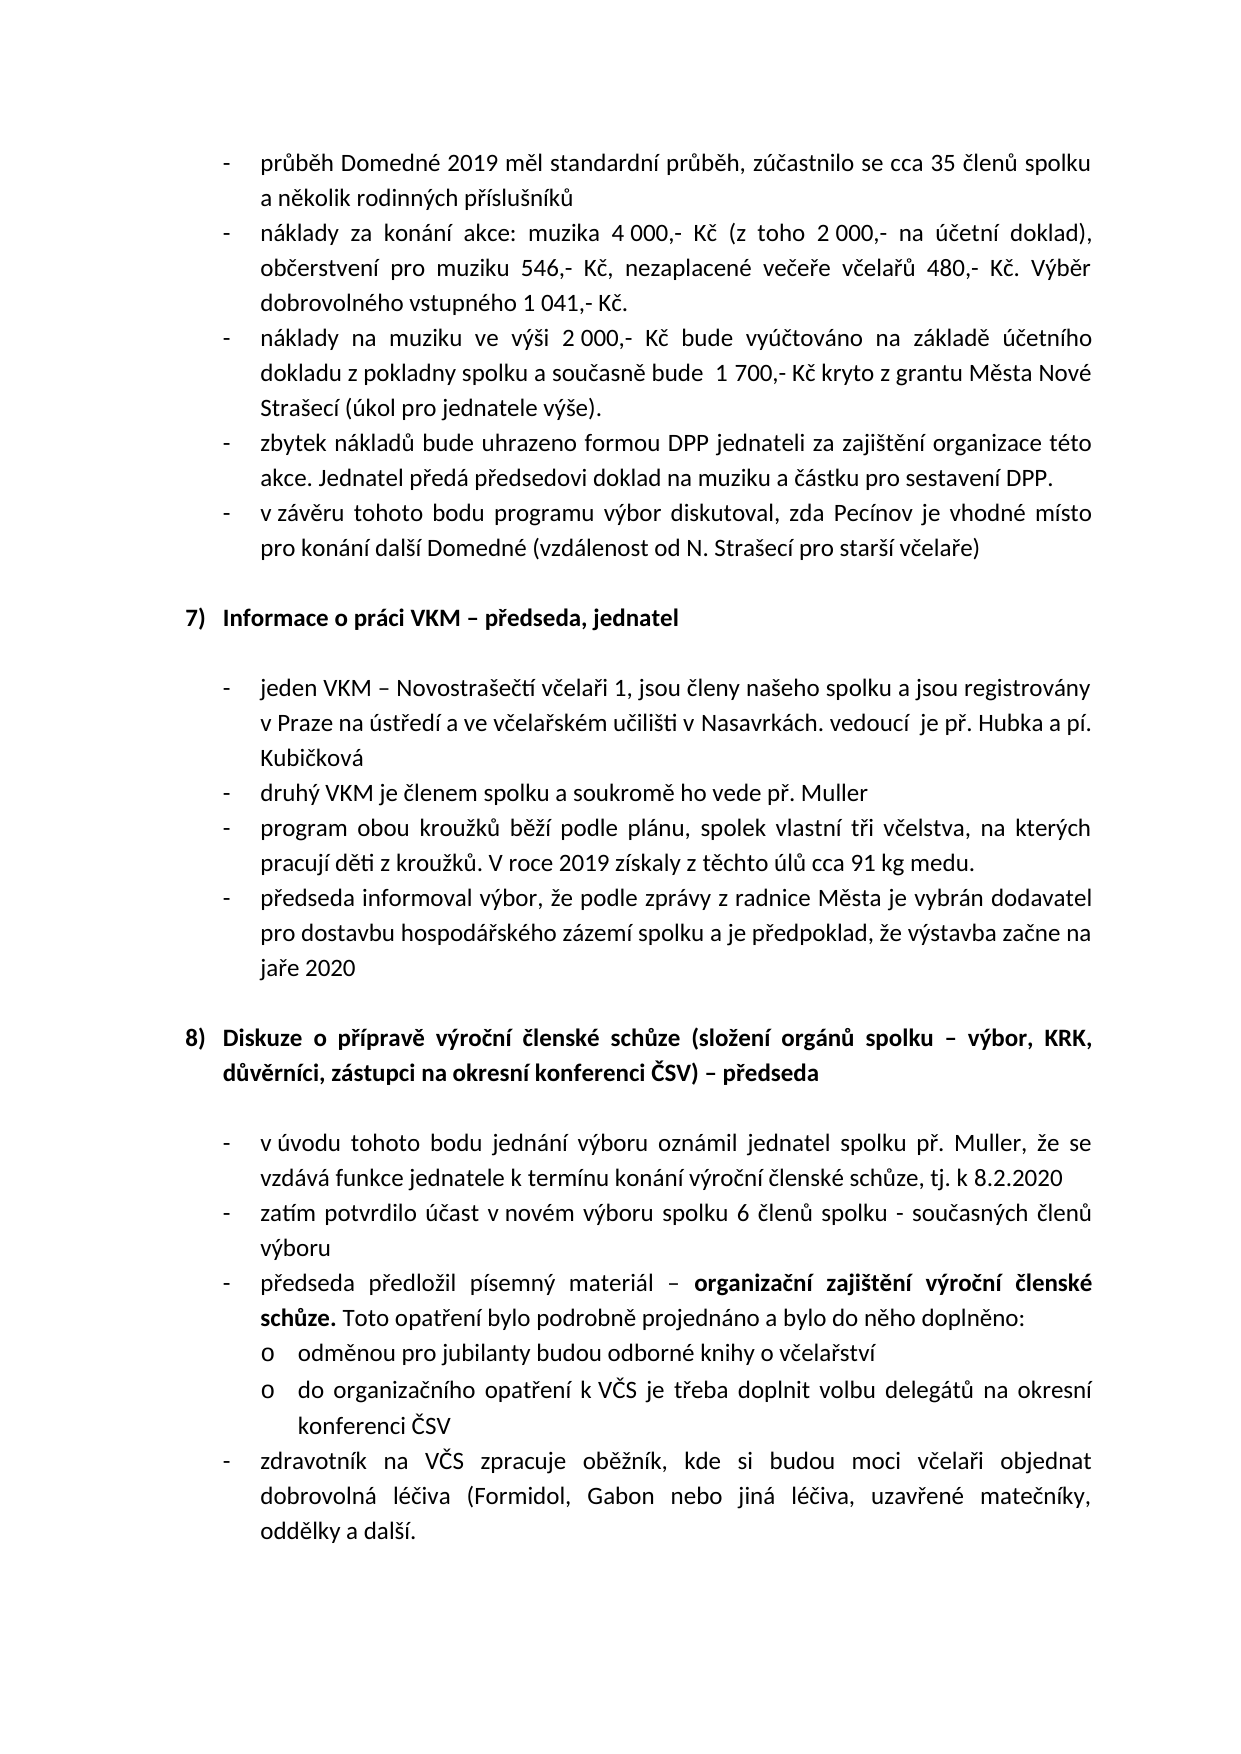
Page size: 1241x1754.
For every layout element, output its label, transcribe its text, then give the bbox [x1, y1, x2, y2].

list předseda informoval výbor, že podle zprávy z radnice Města je vybrán dodavatel pro dostavbu hospodářského zázemí spolku a je předpoklad, že výstavba začne na jaře 2020 [223, 883, 1093, 983]
list v závěru tohoto bodu programu výbor diskutoval, zda Pecínov je vhodné místo pro konání další Domedné (vzdálenost od N. Strašecí pro starší včelaře) [223, 498, 1093, 563]
list Diskuze o přípravě výroční členské schůze (složení orgánů spolku – výbor, KRK, důvěrníci, zástupci na okresní konferenci ČSV) – předseda [185, 1023, 1093, 1088]
list odměnou pro jubilanty budou odborné knihy o včelařství [260, 1338, 1093, 1369]
list náklady na muziku ve výši 2 000,- Kč bude vyúčtováno na základě účetního dokladu z pokladny spolku a současně bude 1 700,- Kč kryto z grantu Města Nové Strašecí (úkol pro jednatele výše). [223, 323, 1093, 423]
list zbytek nákladů bude uhrazeno formou DPP jednateli za zajištění organizace této akce. Jednatel předá předsedovi doklad na muziku a částku pro sestavení DPP. [223, 428, 1093, 493]
list předseda předložil písemný materiál – organizační zajištění výroční členské schůze. Toto opatření bylo podrobně projednáno a bylo do něho doplněno: [223, 1268, 1093, 1333]
list Informace o práci VKM – předseda, jednatel [185, 603, 1093, 633]
list zdravotník na VČS zpracuje oběžník, kde si budou moci včelaři objednat dobrovolná léčiva (Formidol, Gabon nebo jiná léčiva, uzavřené matečníky, oddělky a další. [223, 1445, 1093, 1546]
list do organizačního opatření k VČS je třeba doplnit volbu delegátů na okresní konferenci ČSV [260, 1374, 1093, 1441]
list jeden VKM – Novostrašečtí včelaři 1, jsou členy našeho spolku a jsou registrovány v Praze na ústředí a ve včelařském učilišti v Nasavrkách. vedoucí je př. Hubka a pí. Kubičková [223, 673, 1093, 773]
list zatím potvrdilo účast v novém výboru spolku 6 členů spolku - současných členů výboru [223, 1198, 1093, 1263]
list druhý VKM je členem spolku a soukromě ho vede př. Muller [223, 778, 1093, 808]
list program obou kroužků běží podle plánu, spolek vlastní tři včelstva, na kterých pracují děti z kroužků. V roce 2019 získaly z těchto úlů cca 91 kg medu. [223, 813, 1093, 878]
list v úvodu tohoto bodu jednání výboru oznámil jednatel spolku př. Muller, že se vzdává funkce jednatele k termínu konání výroční členské schůze, tj. k 8.2.2020 [223, 1128, 1093, 1193]
list náklady za konání akce: muzika 4 000,- Kč (z toho 2 000,- na účetní doklad), občerstvení pro muziku 546,- Kč, nezaplacené večeře včelařů 480,- Kč. Výběr dobrovolného vstupného 1 041,- Kč. [223, 218, 1093, 318]
list průběh Domedné 2019 měl standardní průběh, zúčastnilo se cca 35 členů spolku a několik rodinných příslušníků [223, 148, 1093, 213]
